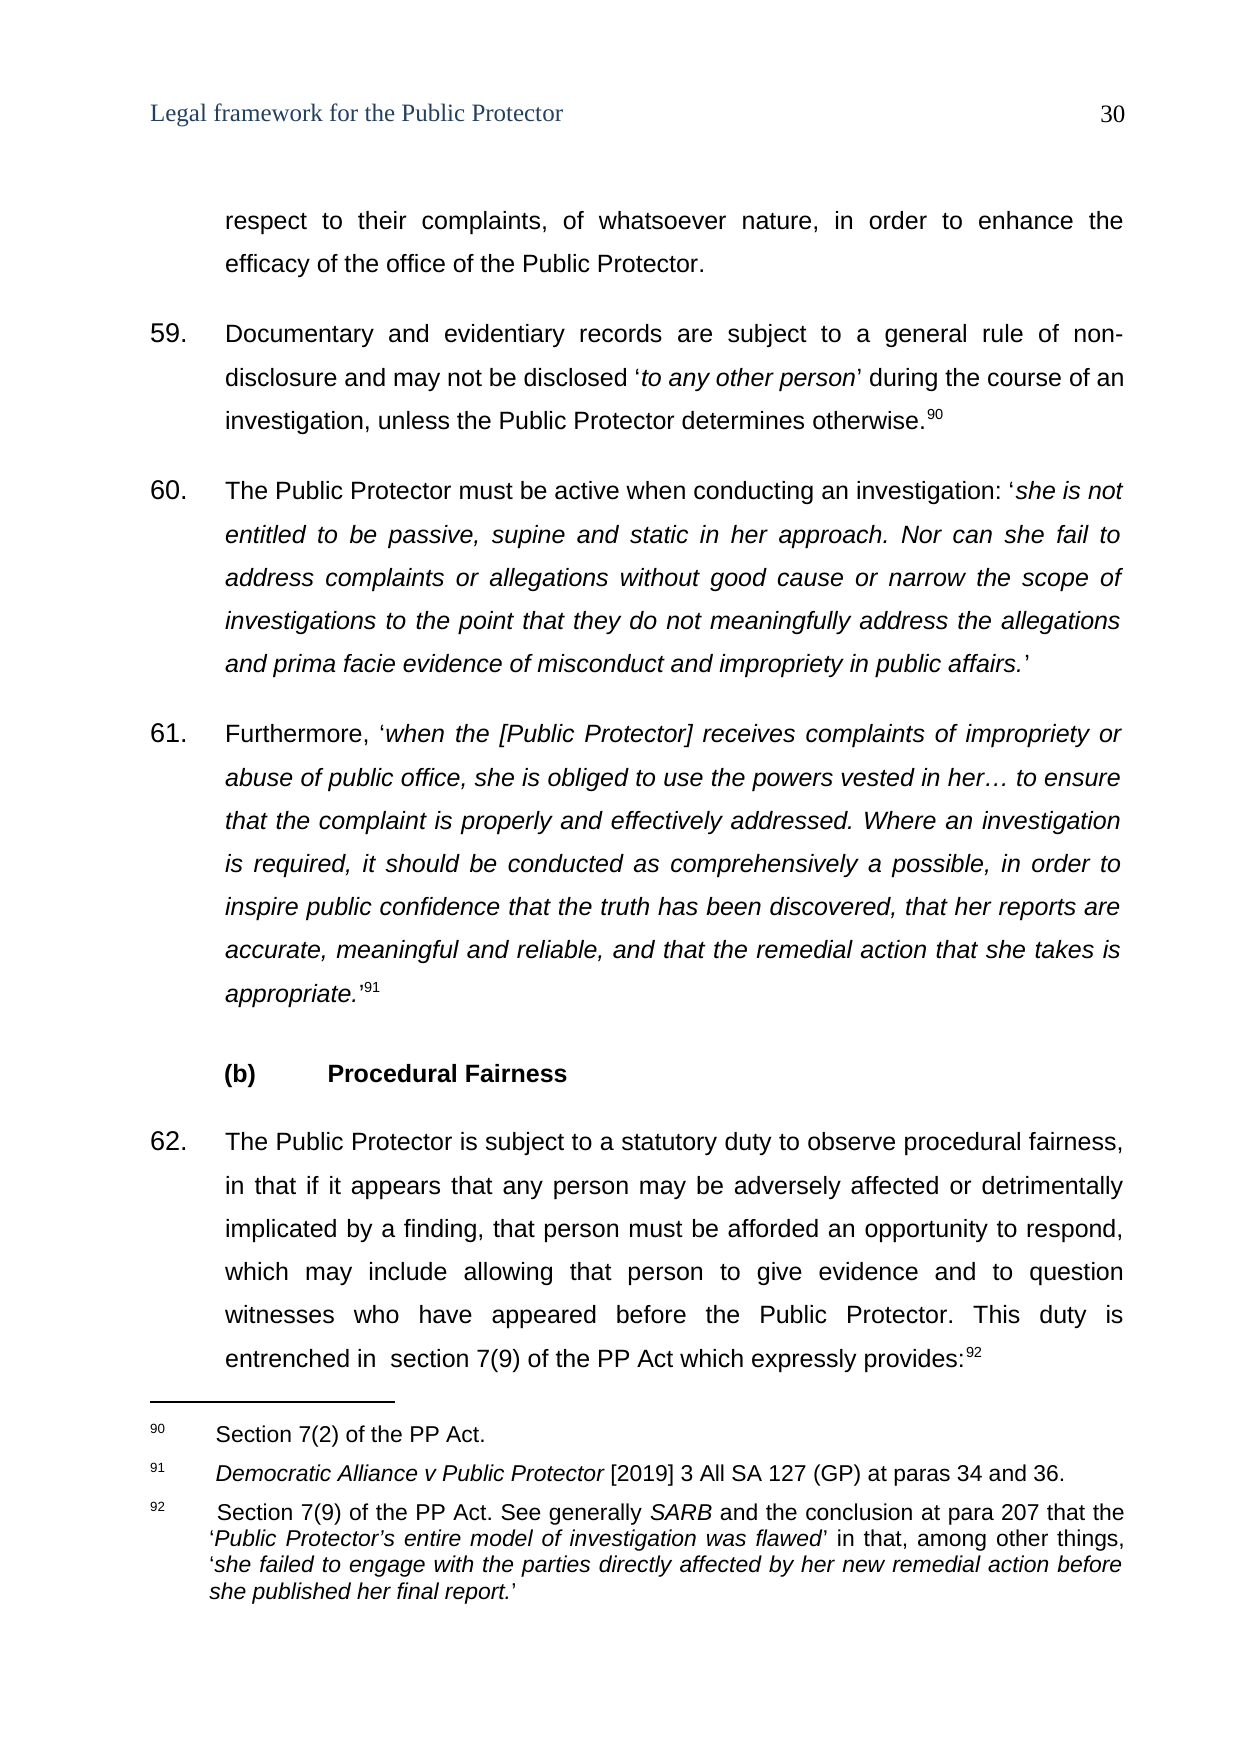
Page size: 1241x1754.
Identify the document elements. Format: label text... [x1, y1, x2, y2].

list The Public Protector must be active when conducting an investigation: ‘she is not entitled to be passive, supine and static in her approach. Nor can she fail to address complaints or allegations without good cause or narrow the scope of investigations to the point that they do not meaningfully address the allegations and prima facie evidence of misconduct and impropriety in public affairs.’ [150, 474, 1125, 678]
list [150, 206, 1125, 278]
list The Public Protector is subject to a statutory duty to observe procedural fairness, in that if it appears that any person may be adversely affected or detrimentally implicated by a finding, that person must be afforded an opportunity to respond, which may include allowing that person to give evidence and to question witnesses who have appeared before the Public Protector. This duty is entrenched in section 7(9) of the PP Act which expressly provides: [150, 1125, 1125, 1372]
list Furthermore, ‘when the [Public Protector] receives complaints of impropriety or abuse of public office, she is obliged to use the powers vested in her… to ensure that the complaint is properly and effectively addressed. Where an investigation is required, it should be conducted as comprehensively a possible, in order to inspire public confidence that the truth has been discovered, that her reports are accurate, meaningful and reliable, and that the remedial action that she takes is appropriate.’ [150, 717, 1125, 1007]
list Documentary and evidentiary records are subject to a general rule of non-disclosure and may not be disclosed ‘to any other person’ during the course of an investigation, unless the Public Protector determines otherwise. [150, 317, 1125, 435]
subtitle Procedural Fairness [224, 1059, 1125, 1088]
